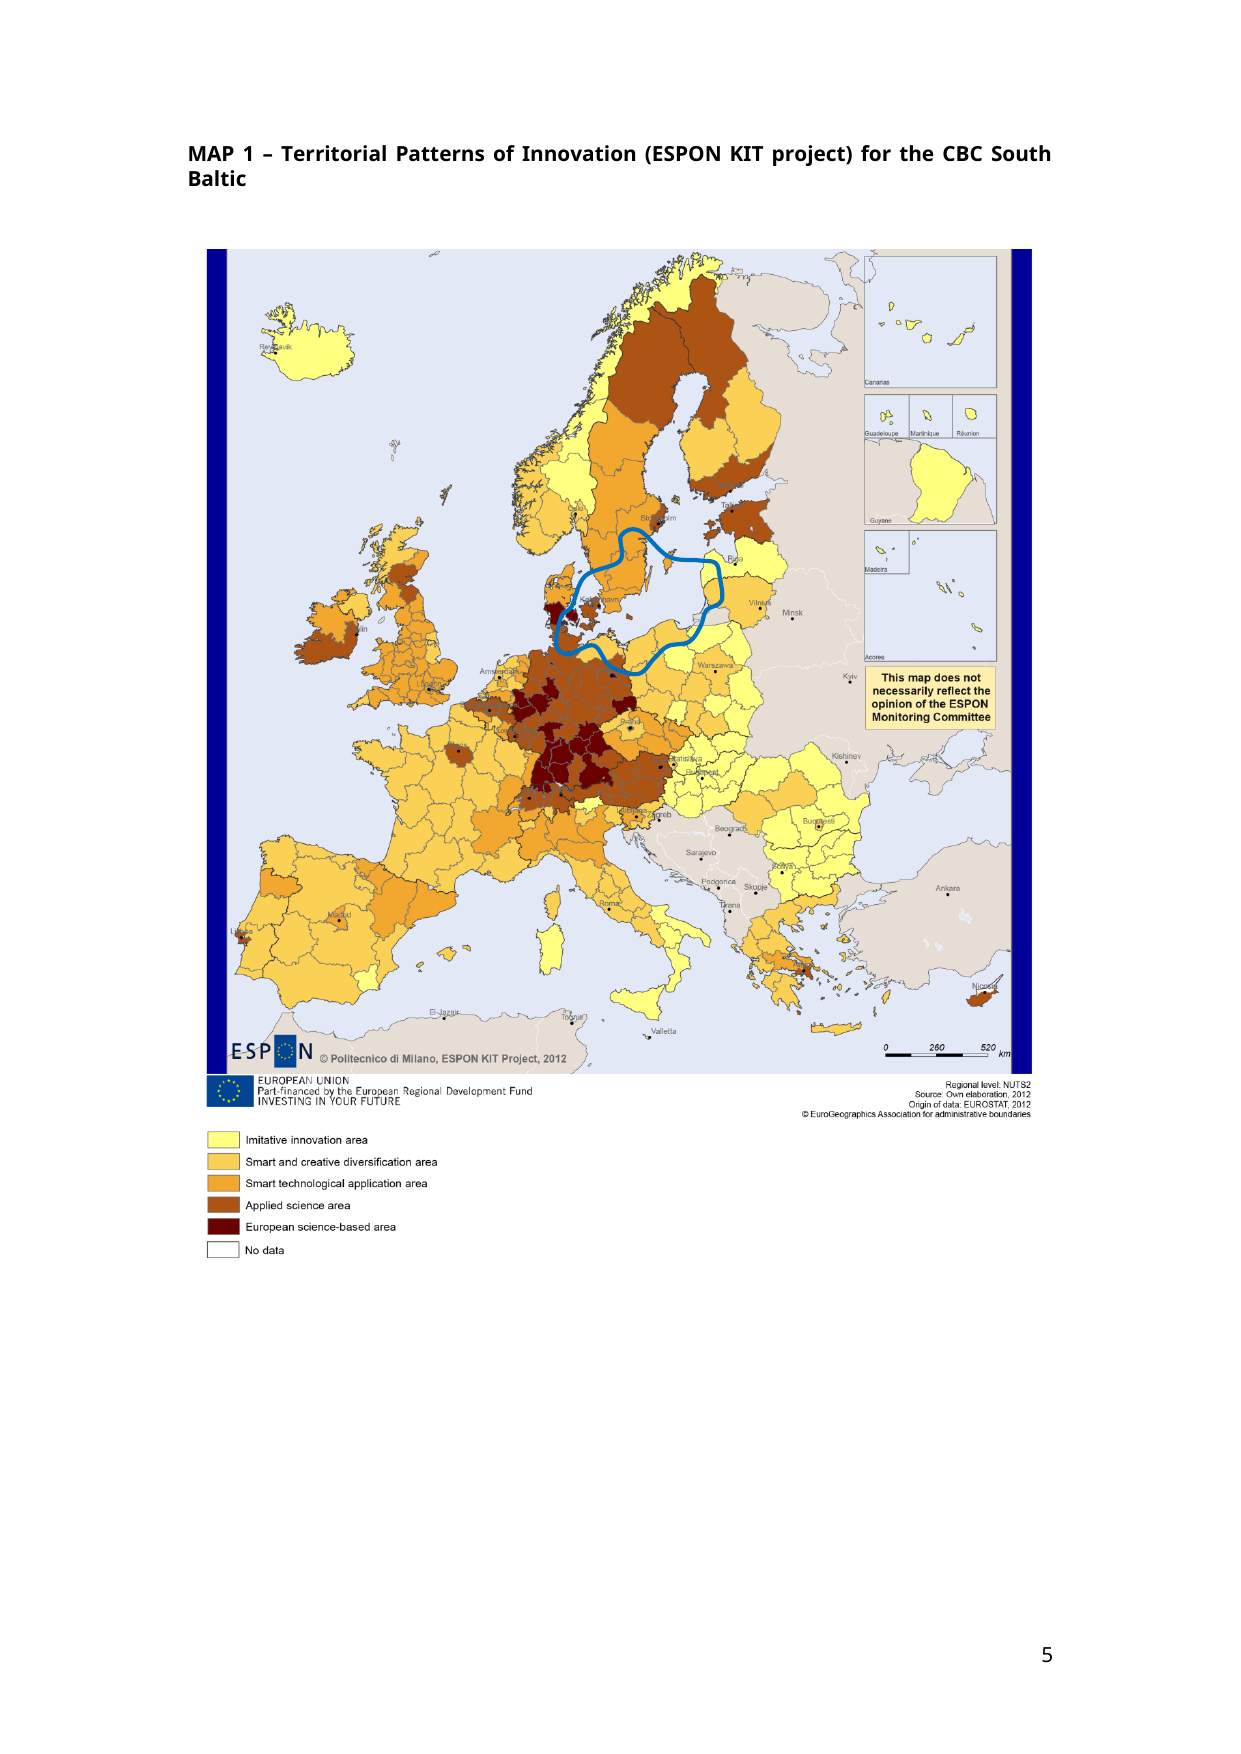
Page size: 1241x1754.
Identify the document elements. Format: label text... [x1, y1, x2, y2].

picture [187, 241, 1054, 1273]
text MAP 1 – Territorial Patterns of Innovation (ESPON KIT project) for the CBC South Baltic [187, 142, 1053, 192]
